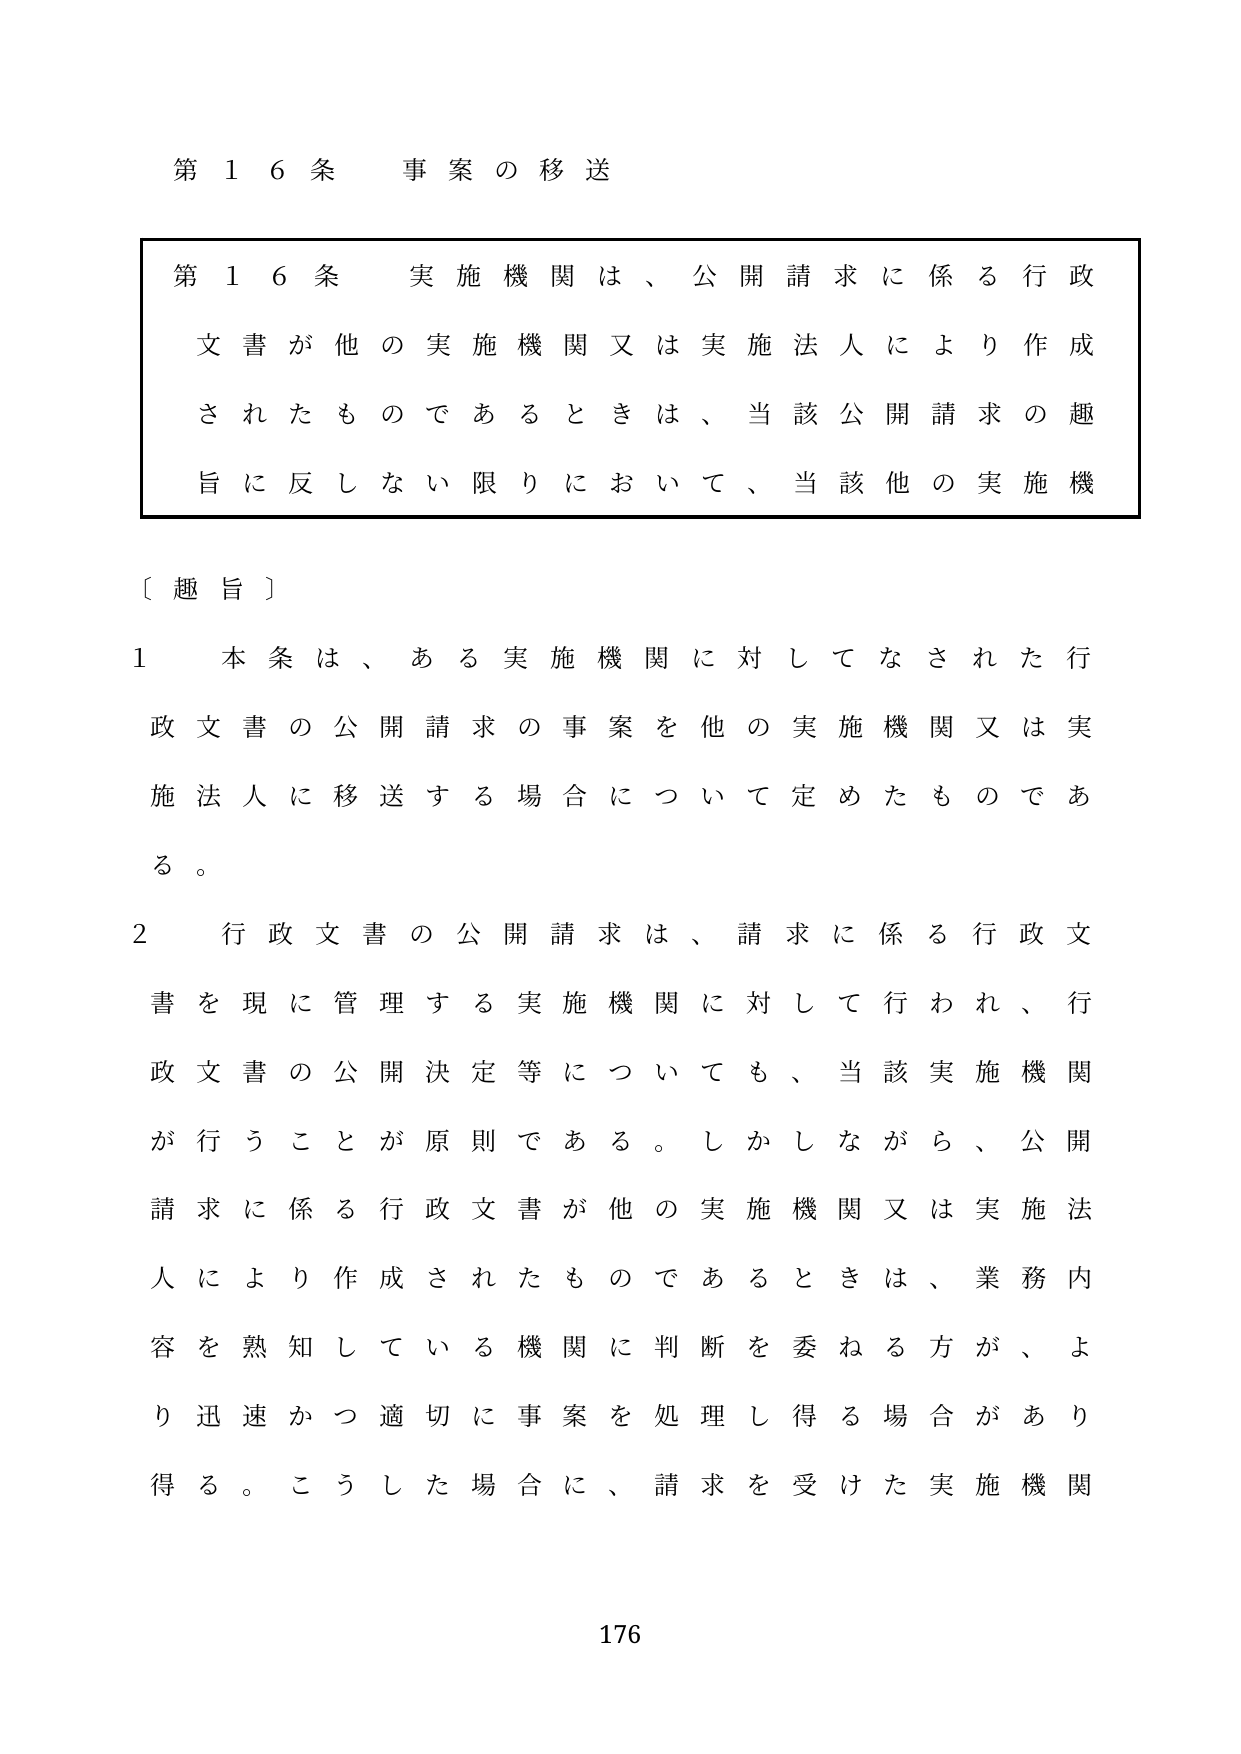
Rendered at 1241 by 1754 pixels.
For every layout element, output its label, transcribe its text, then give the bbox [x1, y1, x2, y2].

table_header 第１６条 実施機関は、公開請求に係る行政文書が他の実施機関又は実施法人により作成されたものであるときは、当該公開請求の趣旨に反しない限りにおいて、当該他の実施機関又は実施法人と協議の上、当該他の実施機関又は実施法人に対し、事案を移送することができる。この場合において、移送をした実施機関は、請求者に対し、事案を移送した旨を書面により通知しなければならない。 ２ 前項の規定により事案が移送されたときは、移送を受けた実施機関又は実施法人において、当該事案に係る公開決定等をしなければならない。この場合において、移送をした実施機関が移送前にした行為は、移送を受けた実施機関又は実施法人がしたものとみなす。 [143, 241, 1138, 515]
text 〔趣旨〕 [127, 553, 1113, 622]
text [127, 898, 1113, 1518]
text １ 本条は、ある実施機関に対してなされた行政文書の公開請求の事案を他の実施機関又は実施法人に移送する場合について定めたものである。 [127, 622, 1113, 898]
text 第１６条 事案の移送 [127, 134, 1113, 203]
